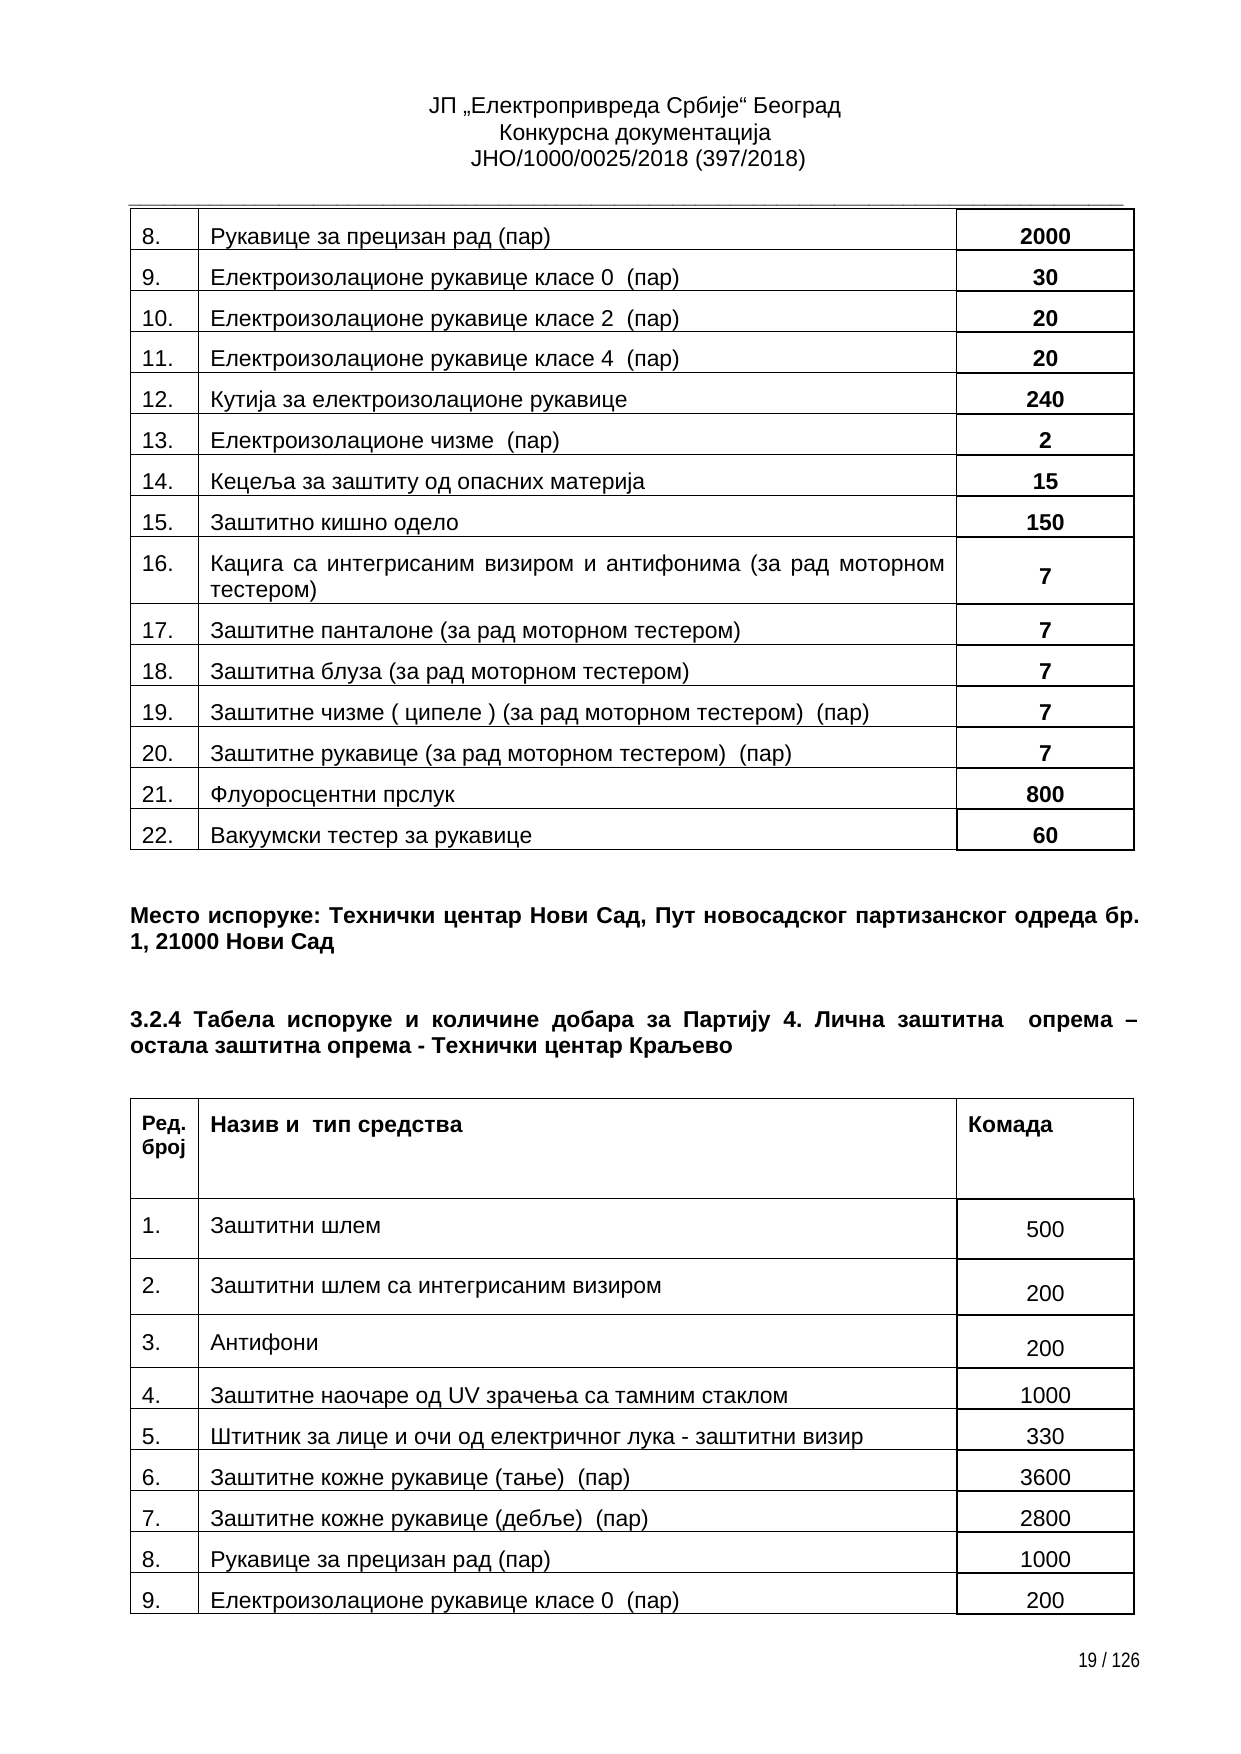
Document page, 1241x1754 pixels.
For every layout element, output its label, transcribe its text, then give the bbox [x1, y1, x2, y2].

table_cell 1000 [958, 1533, 1133, 1572]
table_cell Заштитне кожне рукавице (дебље) (пар) [199, 1491, 956, 1531]
table_cell 4. [131, 1368, 198, 1408]
table_cell 200 [958, 1316, 1133, 1367]
table_cell 9. [131, 1573, 198, 1613]
table_cell 60 [958, 810, 1133, 848]
table_header Ред. број [131, 1099, 198, 1198]
table_cell Штитник за лице и очи од електричног лука - заштитни визир [199, 1409, 956, 1449]
table_cell 2000 [957, 210, 1133, 249]
table_cell 6. [131, 1450, 198, 1490]
table_cell 8. [131, 209, 198, 249]
table_cell 17. [131, 604, 198, 644]
table_cell Заштитне рукавице (за рад моторном тестером) (пар) [199, 727, 956, 767]
table_cell 20 [957, 333, 1133, 372]
table_cell Електроизолационе чизме (пар) [199, 414, 956, 454]
table_cell 800 [957, 769, 1133, 807]
table_cell 19. [131, 686, 198, 726]
table_cell Заштитне чизме ( ципеле ) (за рад моторном тестером) (пар) [199, 686, 956, 726]
table_cell 200 [958, 1260, 1133, 1314]
table_cell 2 [957, 415, 1133, 454]
table_cell 7 [957, 728, 1133, 767]
table_cell Заштитне панталоне (за рад моторном тестером) [199, 604, 956, 644]
table_cell 2. [131, 1259, 198, 1314]
table_cell 7. [131, 1491, 198, 1531]
table_cell Кацига са интегрисаним визиром и антифонима (за рад моторном тестером) [199, 537, 956, 603]
table_cell Заштитне кожне рукавице (тање) (пар) [199, 1450, 956, 1490]
table_cell 5. [131, 1409, 198, 1449]
table_cell 12. [131, 373, 198, 413]
table_cell 150 [957, 497, 1133, 536]
table_cell 3. [131, 1315, 198, 1367]
table_cell 15 [957, 456, 1133, 494]
table_cell 22. [131, 809, 198, 848]
table_cell 7 [957, 538, 1133, 603]
table_cell 13. [131, 414, 198, 454]
table_cell 240 [957, 374, 1133, 413]
table_cell 200 [958, 1574, 1133, 1613]
table_cell Заштитна блуза (за рад моторном тестером) [199, 645, 956, 685]
table_header Комада [957, 1099, 1133, 1198]
table_cell 330 [958, 1410, 1133, 1449]
table_cell Флуоросцентни прслук [199, 768, 956, 807]
table_cell Вакуумски тестер за рукавице [199, 809, 956, 848]
table_cell Електроизолационе рукавице класе 0 (пар) [199, 250, 956, 290]
text 3.2.4 Табела испоруке и количине добара за Партију 4. Лична заштитна опрема – остала заштитна опрема - Технички центар Краљево [130, 1006, 1140, 1059]
table_cell 9. [131, 250, 198, 290]
table_cell 7 [957, 687, 1133, 726]
table_cell 20. [131, 727, 198, 767]
table_cell 21. [131, 768, 198, 807]
table_header Назив и тип средства [199, 1099, 956, 1198]
table_cell Електроизолационе рукавице класе 4 (пар) [199, 332, 956, 372]
table_cell 30 [957, 251, 1133, 290]
table_cell 1000 [958, 1369, 1133, 1408]
table_cell 500 [958, 1200, 1133, 1258]
table_cell Антифони [199, 1315, 956, 1367]
table_cell 1. [131, 1199, 198, 1258]
table_cell Заштитни шлем са интегрисаним визиром [199, 1259, 956, 1314]
table_cell 11. [131, 332, 198, 372]
table_cell Рукавице за прецизан рад (пар) [199, 1532, 956, 1572]
table_cell 18. [131, 645, 198, 685]
table_cell Заштитне наочаре од UV зрачења са тамним стаклом [199, 1368, 956, 1408]
table_cell 8. [131, 1532, 198, 1572]
table_cell 14. [131, 455, 198, 494]
table_cell Рукавице за прецизан рад (пар) [199, 209, 956, 249]
table_cell Заштитно кишно одело [199, 496, 956, 536]
table_cell 15. [131, 496, 198, 536]
table_cell 10. [131, 291, 198, 331]
table_cell Кутија за електроизолационе рукавице [199, 373, 956, 413]
table_cell Кецеља за заштиту од опасних материја [199, 455, 956, 494]
table_cell Електроизолационе рукавице класе 2 (пар) [199, 291, 956, 331]
table_cell 3600 [958, 1451, 1133, 1490]
table_cell 7 [957, 646, 1133, 685]
table_cell Заштитни шлем [199, 1199, 956, 1258]
table_cell Електроизолационе рукавице класе 0 (пар) [199, 1573, 956, 1613]
table_cell 16. [131, 537, 198, 603]
text Место испоруке: Технички центар Нови Сад, Пут новосадског партизанског одреда бр. 1, 21000 Нови Сад [130, 902, 1140, 954]
table_cell 2800 [958, 1492, 1133, 1531]
table_cell 7 [957, 605, 1133, 644]
table_cell 20 [957, 292, 1133, 331]
